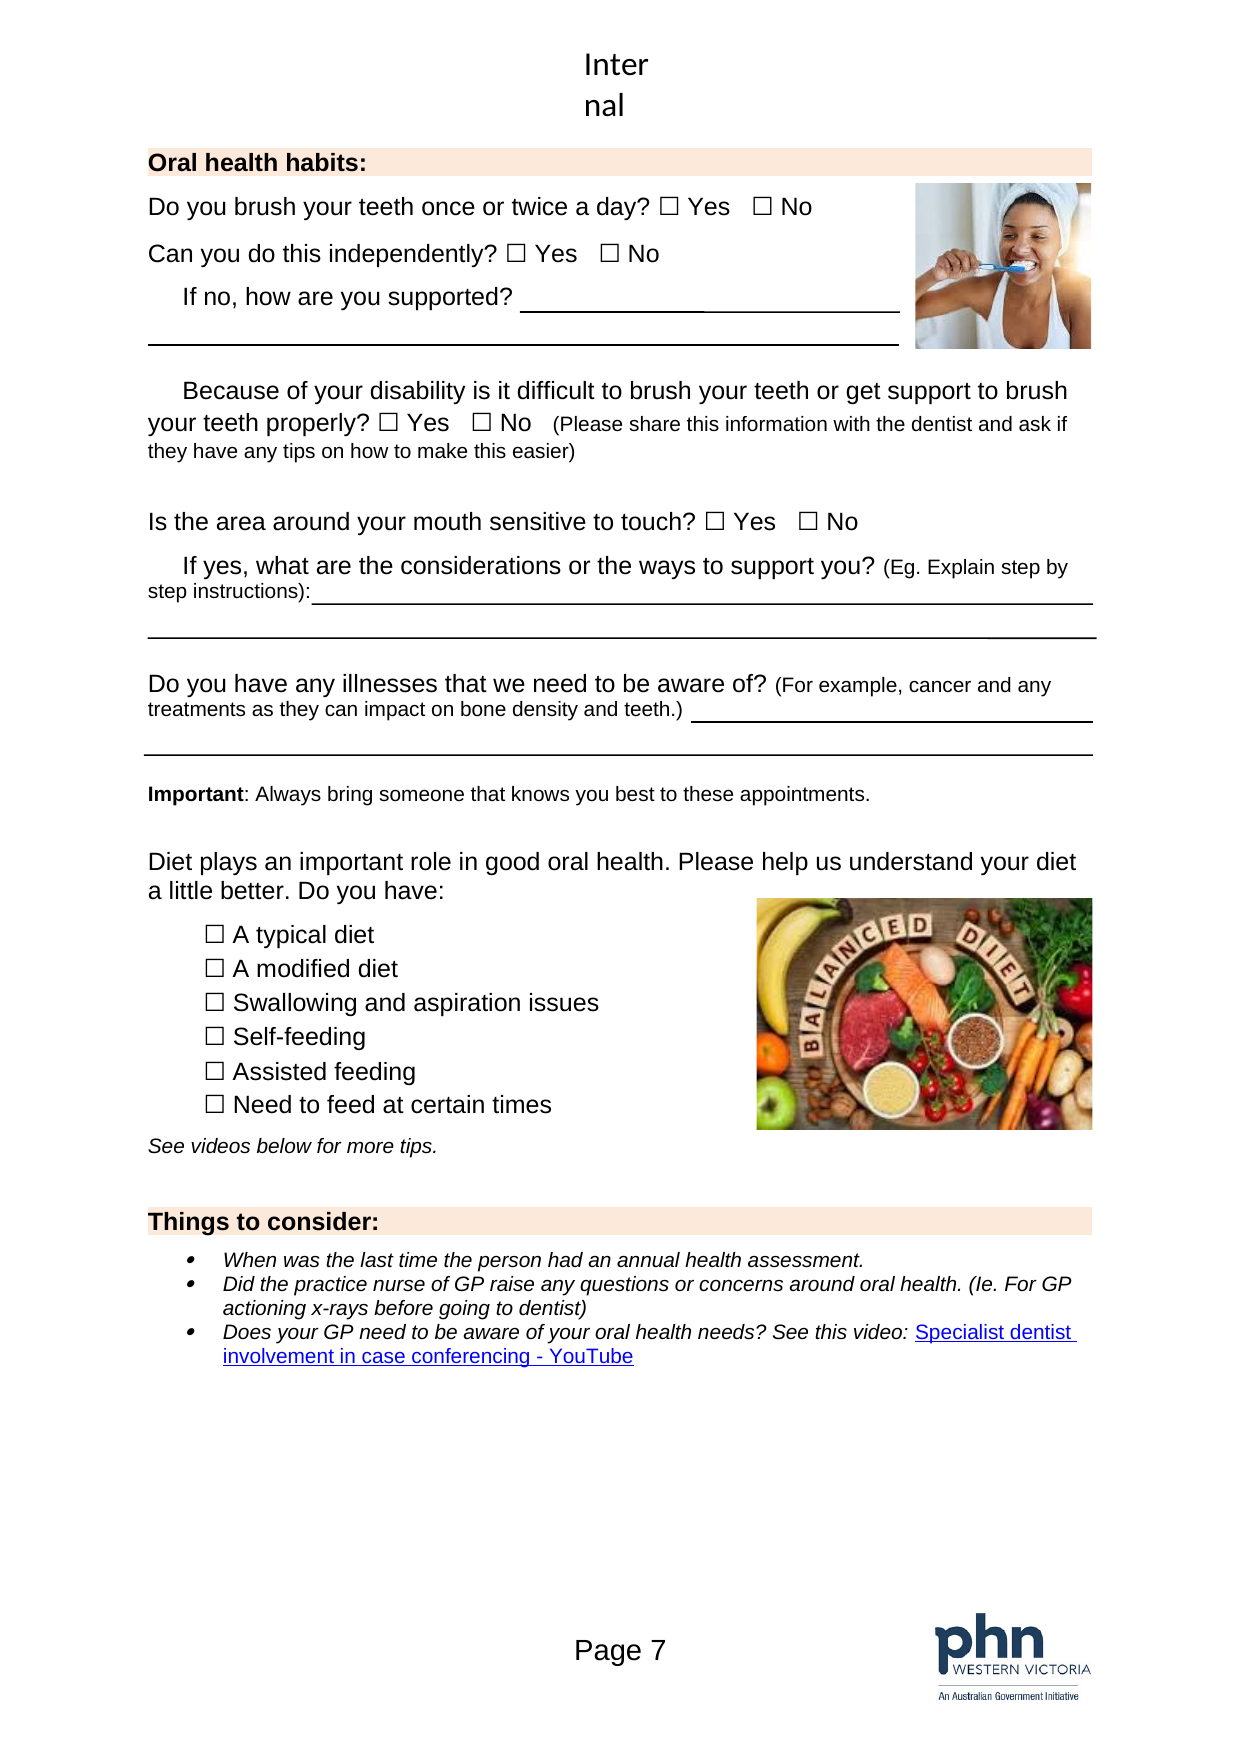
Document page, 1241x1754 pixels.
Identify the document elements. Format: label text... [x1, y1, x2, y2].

list Does your GP need to be aware of your oral health needs? See this video: Specialist dentist involvement in case conferencing - YouTube [185, 1320, 1092, 1368]
list When was the last time the person had an annual health assessment. [185, 1248, 1092, 1272]
text See videos below for more tips. [148, 1134, 1092, 1158]
picture [915, 183, 1092, 349]
picture [756, 898, 1093, 1130]
text Do you brush your teeth once or twice a day? Yes No [148, 189, 915, 223]
text If no, how are you supported? [148, 282, 915, 335]
list Did the practice nurse of GP raise any questions or concerns around oral health. (Ie. For GP actioning x-rays before going to dentist) [185, 1272, 1092, 1320]
text Diet plays an important role in good oral health. Please help us understand your diet a little better. Do you have: [148, 818, 1092, 904]
text Is the area around your mouth sensitive to touch? Yes No [148, 475, 1092, 538]
text Important: Always bring someone that knows you best to these appointments. [148, 758, 1092, 806]
text A typical diet A modified diet Swallowing and aspiration issues Self-feeding Assisted feeding Need to feed at certain times [148, 917, 756, 1121]
text Because of your disability is it difficult to brush your teeth or get support to brush your teeth properly? Yes No (Please share this information with the dentist and ask if they have any tips on how to make this easier) [148, 347, 1092, 463]
text Do you have any illnesses that we need to be aware of? (For example, cancer and any treatments as they can impact on bone density and teeth.) [148, 640, 1092, 745]
text Oral health habits: [148, 148, 1092, 176]
text Can you do this independently? Yes No [148, 236, 915, 269]
text If yes, what are the considerations or the ways to support you? (Eg. Explain step by step instructions): [148, 551, 1092, 627]
picture [933, 1606, 1092, 1707]
text Things to consider: [148, 1207, 1092, 1235]
